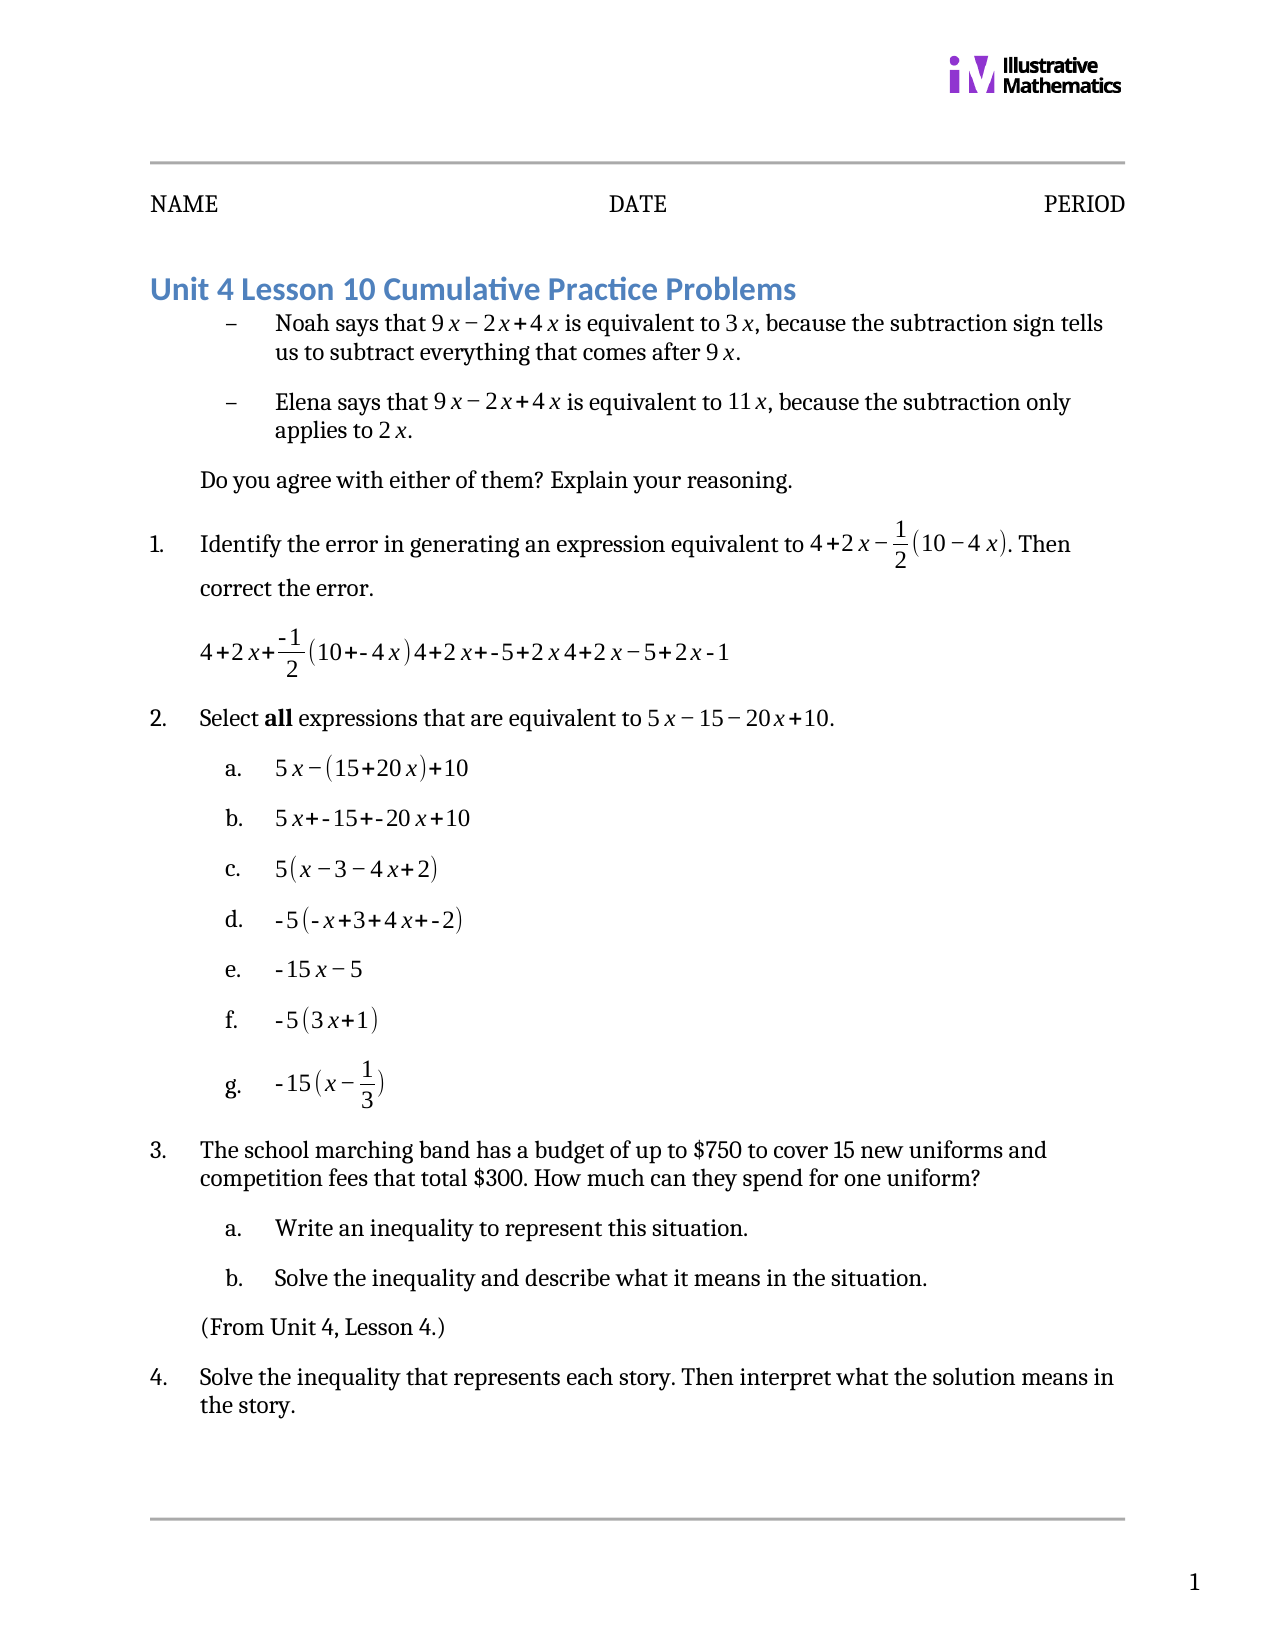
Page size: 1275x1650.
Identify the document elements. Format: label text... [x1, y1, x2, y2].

picture [949, 55, 1121, 93]
list Elena says that is equivalent to , because the subtraction only applies to . [225, 387, 1125, 445]
subtitle Unit 4 Lesson 10 Cumulative Practice Problems [150, 268, 1125, 309]
list Write an inequality to represent this situation. [225, 1214, 1125, 1243]
list Identify the error in generating an expression equivalent to . Then correct the error. [150, 515, 1125, 603]
list Solve the inequality that represents each story. Then interpret what the solution means in the story. [150, 1363, 1125, 1420]
list Noah says that is equivalent to , because the subtraction sign tells us to subtract everything that comes after . [225, 309, 1125, 367]
list The school marching band has a budget of up to $750 to cover 15 new uniforms and competition fees that total $300. How much can they spend for one uniform? [150, 1136, 1125, 1193]
list Do you agree with either of them? Explain your reasoning. [150, 466, 1125, 494]
list (From Unit 4, Lesson 4.) [150, 1313, 1125, 1342]
list Solve the inequality and describe what it means in the situation. [225, 1263, 1125, 1292]
list Select all expressions that are equivalent to . [150, 704, 1125, 732]
